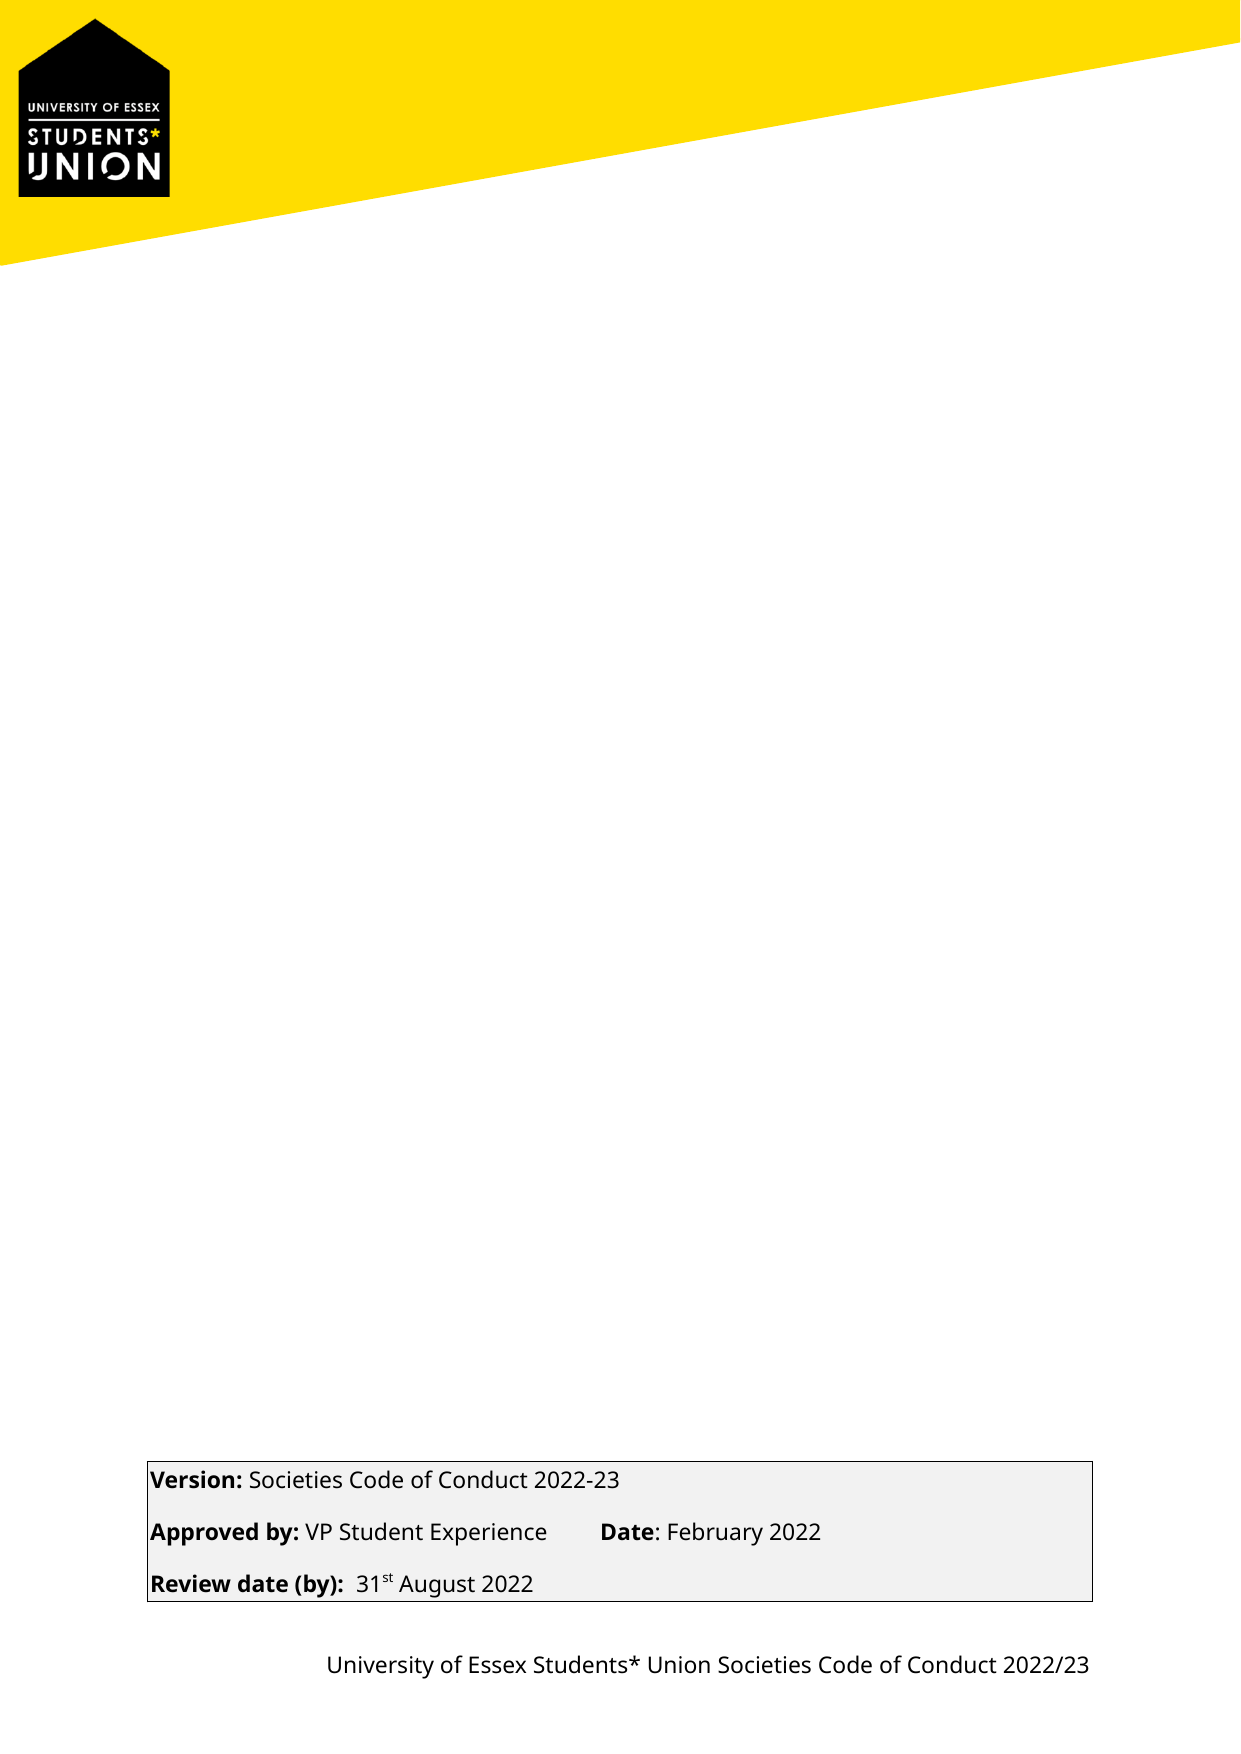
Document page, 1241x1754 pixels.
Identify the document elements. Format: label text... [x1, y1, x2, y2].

text Review date (by): 31st August 2022 [148, 1565, 1092, 1601]
text Version: Societies Code of Conduct 2022-23 [148, 1462, 1092, 1495]
picture [18, 18, 170, 197]
text Approved by: VP Student Experience Date: February 2022 [148, 1513, 1092, 1547]
